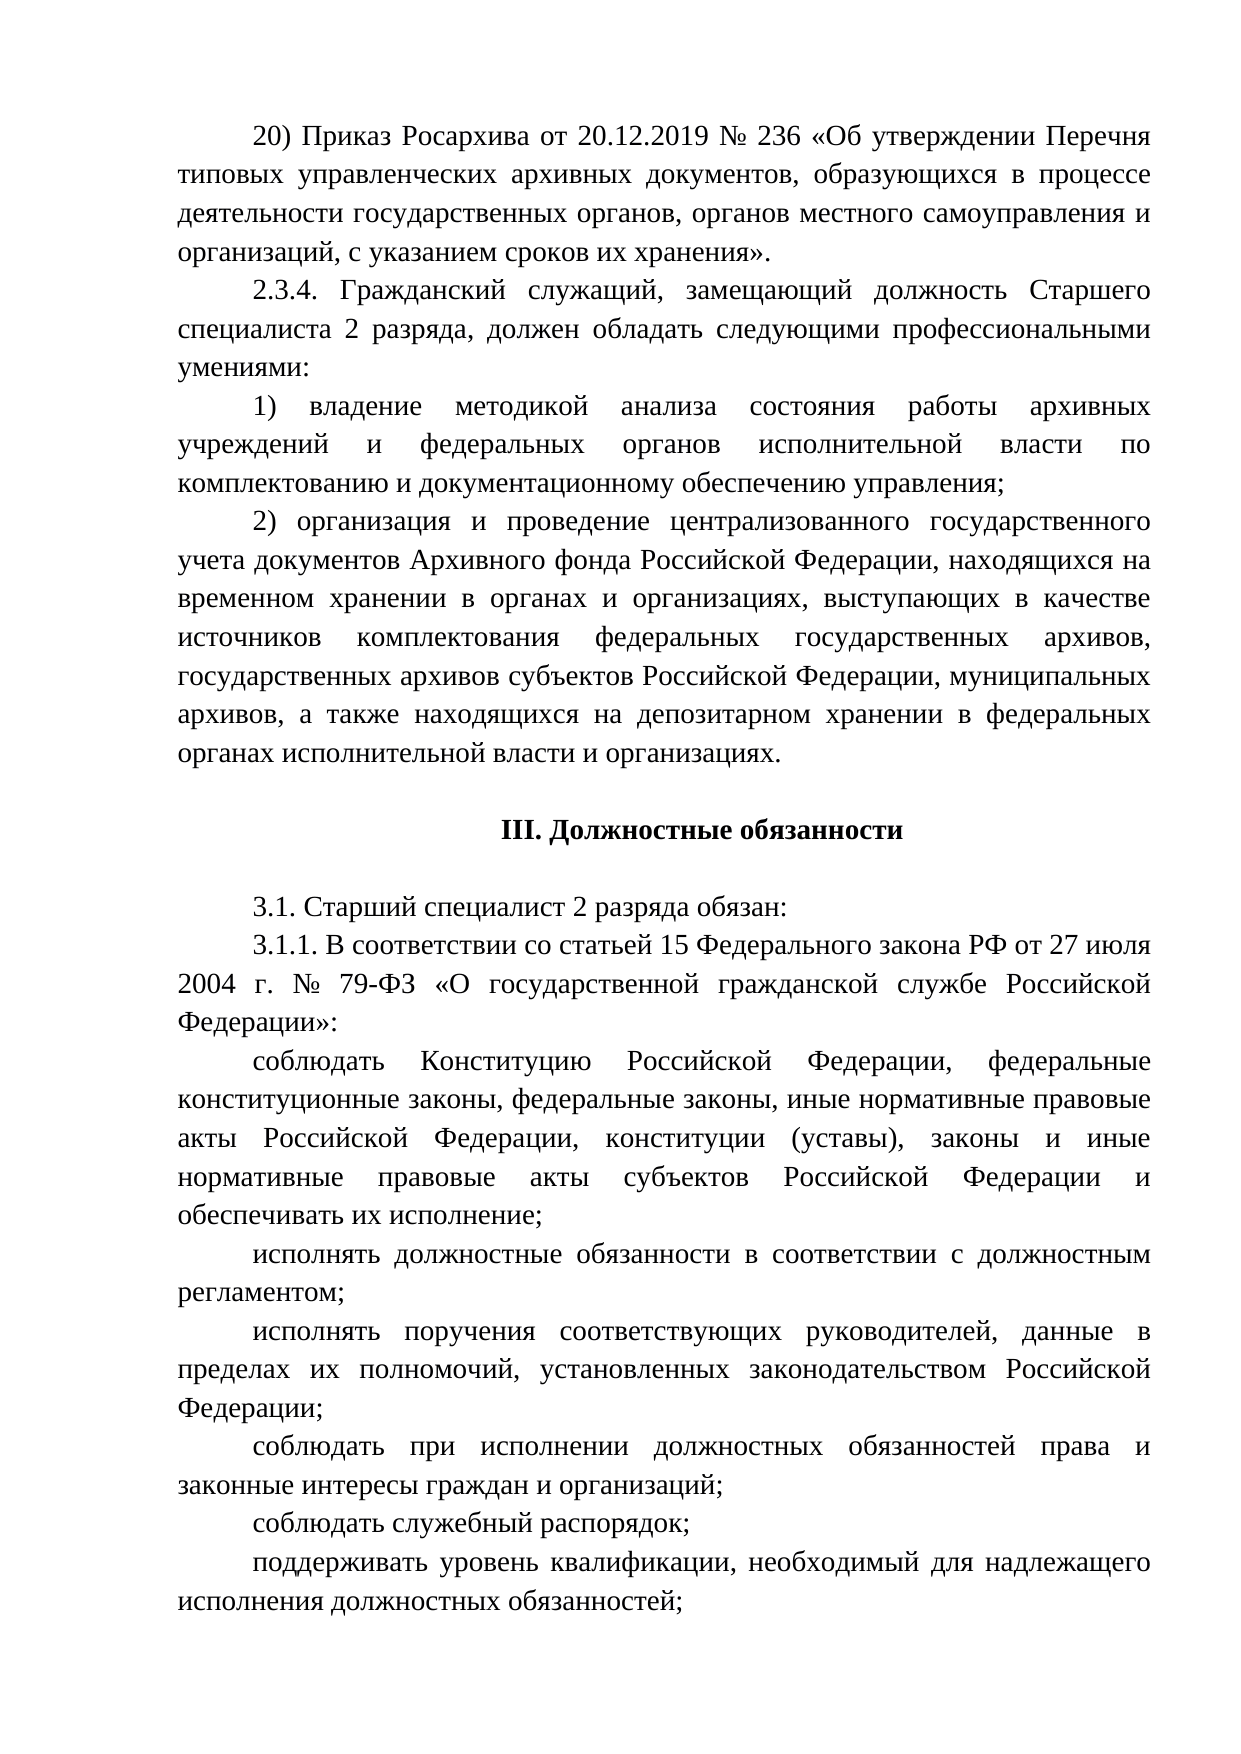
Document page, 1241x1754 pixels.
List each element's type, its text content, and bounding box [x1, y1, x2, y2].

text 3.1.1. В соответствии со статьей 15 Федерального закона РФ от 27 июля 2004 г. № 79-ФЗ «О государственной гражданской службе Российской Федерации»: [177, 927, 1152, 1038]
text соблюдать Конституцию Российской Федерации, федеральные конституционные законы, федеральные законы, иные нормативные правовые акты Российской Федерации, конституции (уставы), законы и иные нормативные правовые акты субъектов Российской Федерации и обеспечивать их исполнение; [177, 1043, 1152, 1231]
text 3.1. Старший специалист 2 разряда обязан: [177, 889, 1152, 922]
text 20) Приказ Росархива от 20.12.2019 № 236 «Об утверждении Перечня типовых управленческих архивных документов, образующихся в процессе деятельности государственных органов, органов местного самоуправления и организаций, с указанием сроков их хранения». [177, 118, 1152, 267]
text 2) организация и проведение централизованного государственного учета документов Архивного фонда Российской Федерации, находящихся на временном хранении в органах и организациях, выступающих в качестве источников комплектования федеральных государственных архивов, государственных архивов субъектов Российской Федерации, муниципальных архивов, а также находящихся на депозитарном хранении в федеральных органах исполнительной власти и организациях. [177, 503, 1152, 768]
text соблюдать служебный распорядок; [177, 1506, 1152, 1539]
text 1) владение методикой анализа состояния работы архивных учреждений и федеральных органов исполнительной власти по комплектованию и документационному обеспечению управления; [177, 388, 1152, 498]
text поддерживать уровень квалификации, необходимый для надлежащего исполнения должностных обязанностей; [177, 1544, 1152, 1616]
text 2.3.4. Гражданский служащий, замещающий должность Старшего специалиста 2 разряда, должен обладать следующими профессиональными умениями: [177, 272, 1152, 383]
text исполнять поручения соответствующих руководителей, данные в пределах их полномочий, установленных законодательством Российской Федерации; [177, 1313, 1152, 1423]
text соблюдать при исполнении должностных обязанностей права и законные интересы граждан и организаций; [177, 1428, 1152, 1501]
text исполнять должностные обязанности в соответствии с должностным регламентом; [177, 1236, 1152, 1308]
text III. Должностные обязанности [177, 812, 1152, 845]
